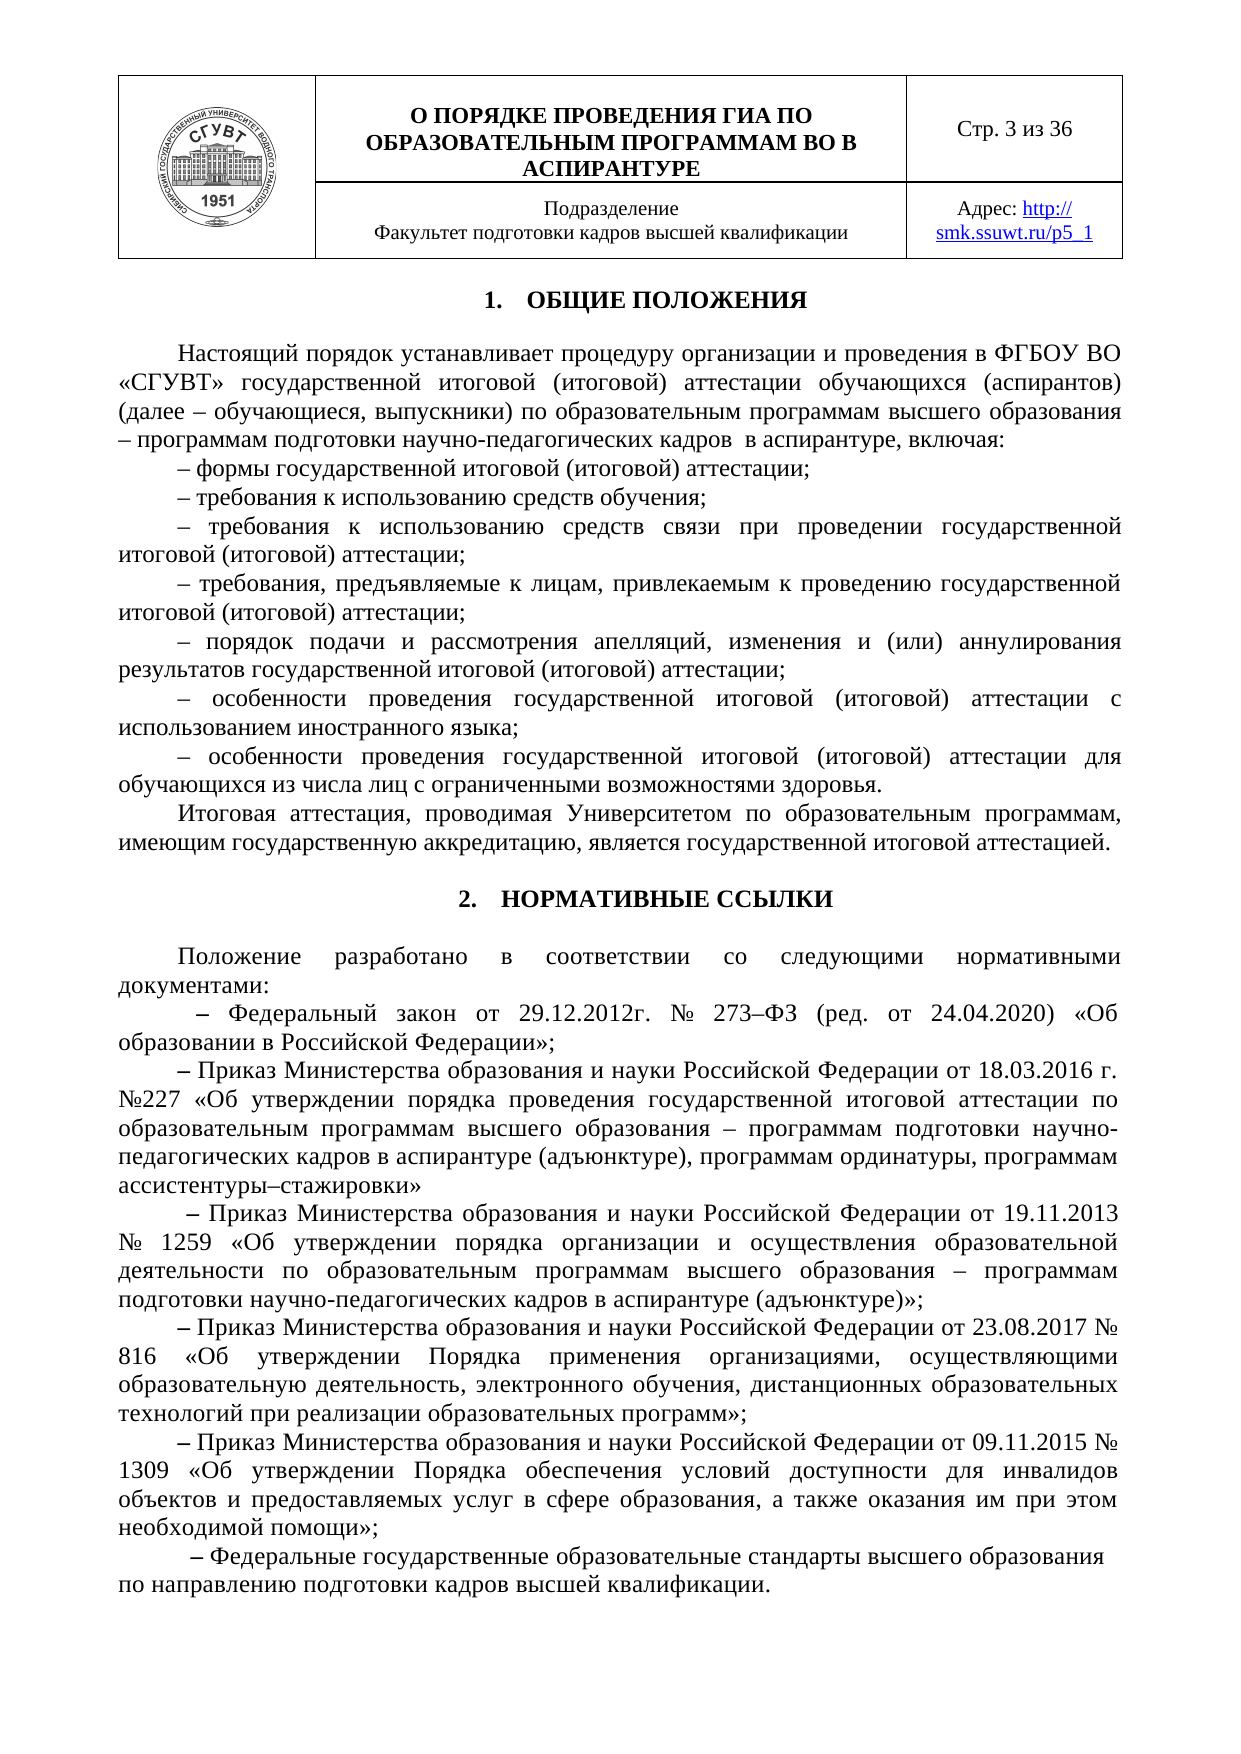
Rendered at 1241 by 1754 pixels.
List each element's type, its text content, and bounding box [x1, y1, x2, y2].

text – требования к использованию средств связи при проведении государственной итоговой (итоговой) аттестации; [118, 511, 1122, 568]
text – требования, предъявляемые к лицам, привлекаемым к проведению государственной итоговой (итоговой) аттестации; [118, 568, 1122, 626]
text – требования к использованию средств обучения; [118, 482, 1122, 511]
text Итоговая аттестация, проводимая Университетом по образовательным программам, имеющим государственную аккредитацию, является государственной итоговой аттестацией. [118, 798, 1122, 856]
text Положение разработано в соответствии со следующими нормативными документами: [118, 942, 1122, 999]
text – Федеральный закон от 29.12.2012г. № 273–ФЗ (ред. от 24.04.2020) «Об образовании в Российской Федерации»; [118, 999, 1120, 1056]
text – формы государственной итоговой (итоговой) аттестации; [118, 453, 1122, 482]
text – особенности проведения государственной итоговой (итоговой) аттестации с использованием иностранного языка; [118, 683, 1122, 741]
text – Приказ Министерства образования и науки Российской Федерации от 19.11.2013 № 1259 «Об утверждении порядка организации и осуществления образовательной деятельности по образовательным программам высшего образования – программам подготовки научно-педагогических кадров в аспирантуре (адъюнктуре)»; [118, 1199, 1120, 1313]
text – Приказ Министерства образования и науки Российской Федерации от 23.08.2017 № 816 «Об утверждении Порядка применения организациями, осуществляющими образовательную деятельность, электронного обучения, дистанционных образовательных технологий при реализации образовательных программ»; [118, 1313, 1120, 1427]
subtitle НОРМАТИВНЫЕ ССЫЛКИ [118, 884, 1122, 913]
picture [157, 107, 277, 227]
text Настоящий порядок устанавливает процедуру организации и проведения в ФГБОУ ВО «СГУВТ» государственной итоговой (итоговой) аттестации обучающихся (аспирантов) (далее – обучающиеся, выпускники) по образовательным программам высшего образования – программам подготовки научно-педагогических кадров в аспирантуре, включая: [118, 338, 1122, 453]
subtitle ОБЩИЕ ПОЛОЖЕНИЯ [118, 286, 1122, 314]
text – Приказ Министерства образования и науки Российской Федерации от 18.03.2016 г. №227 «Об утверждении порядка проведения государственной итоговой аттестации по образовательным программам высшего образования – программам подготовки научно-педагогических кадров в аспирантуре (адъюнктуре), программам ординатуры, программам ассистентуры–стажировки» [118, 1056, 1120, 1199]
text – Приказ Министерства образования и науки Российской Федерации от 09.11.2015 № 1309 «Об утверждении Порядка обеспечения условий доступности для инвалидов объектов и предоставляемых услуг в сфере образования, а также оказания им при этом необходимой помощи»; [118, 1427, 1120, 1541]
text – Федеральные государственные образовательные стандарты высшего образования по направлению подготовки кадров высшей квалификации. [118, 1541, 1120, 1598]
text – особенности проведения государственной итоговой (итоговой) аттестации для обучающихся из числа лиц с ограниченными возможностями здоровья. [118, 741, 1122, 798]
text – порядок подачи и рассмотрения апелляций, изменения и (или) аннулирования результатов государственной итоговой (итоговой) аттестации; [118, 626, 1122, 683]
